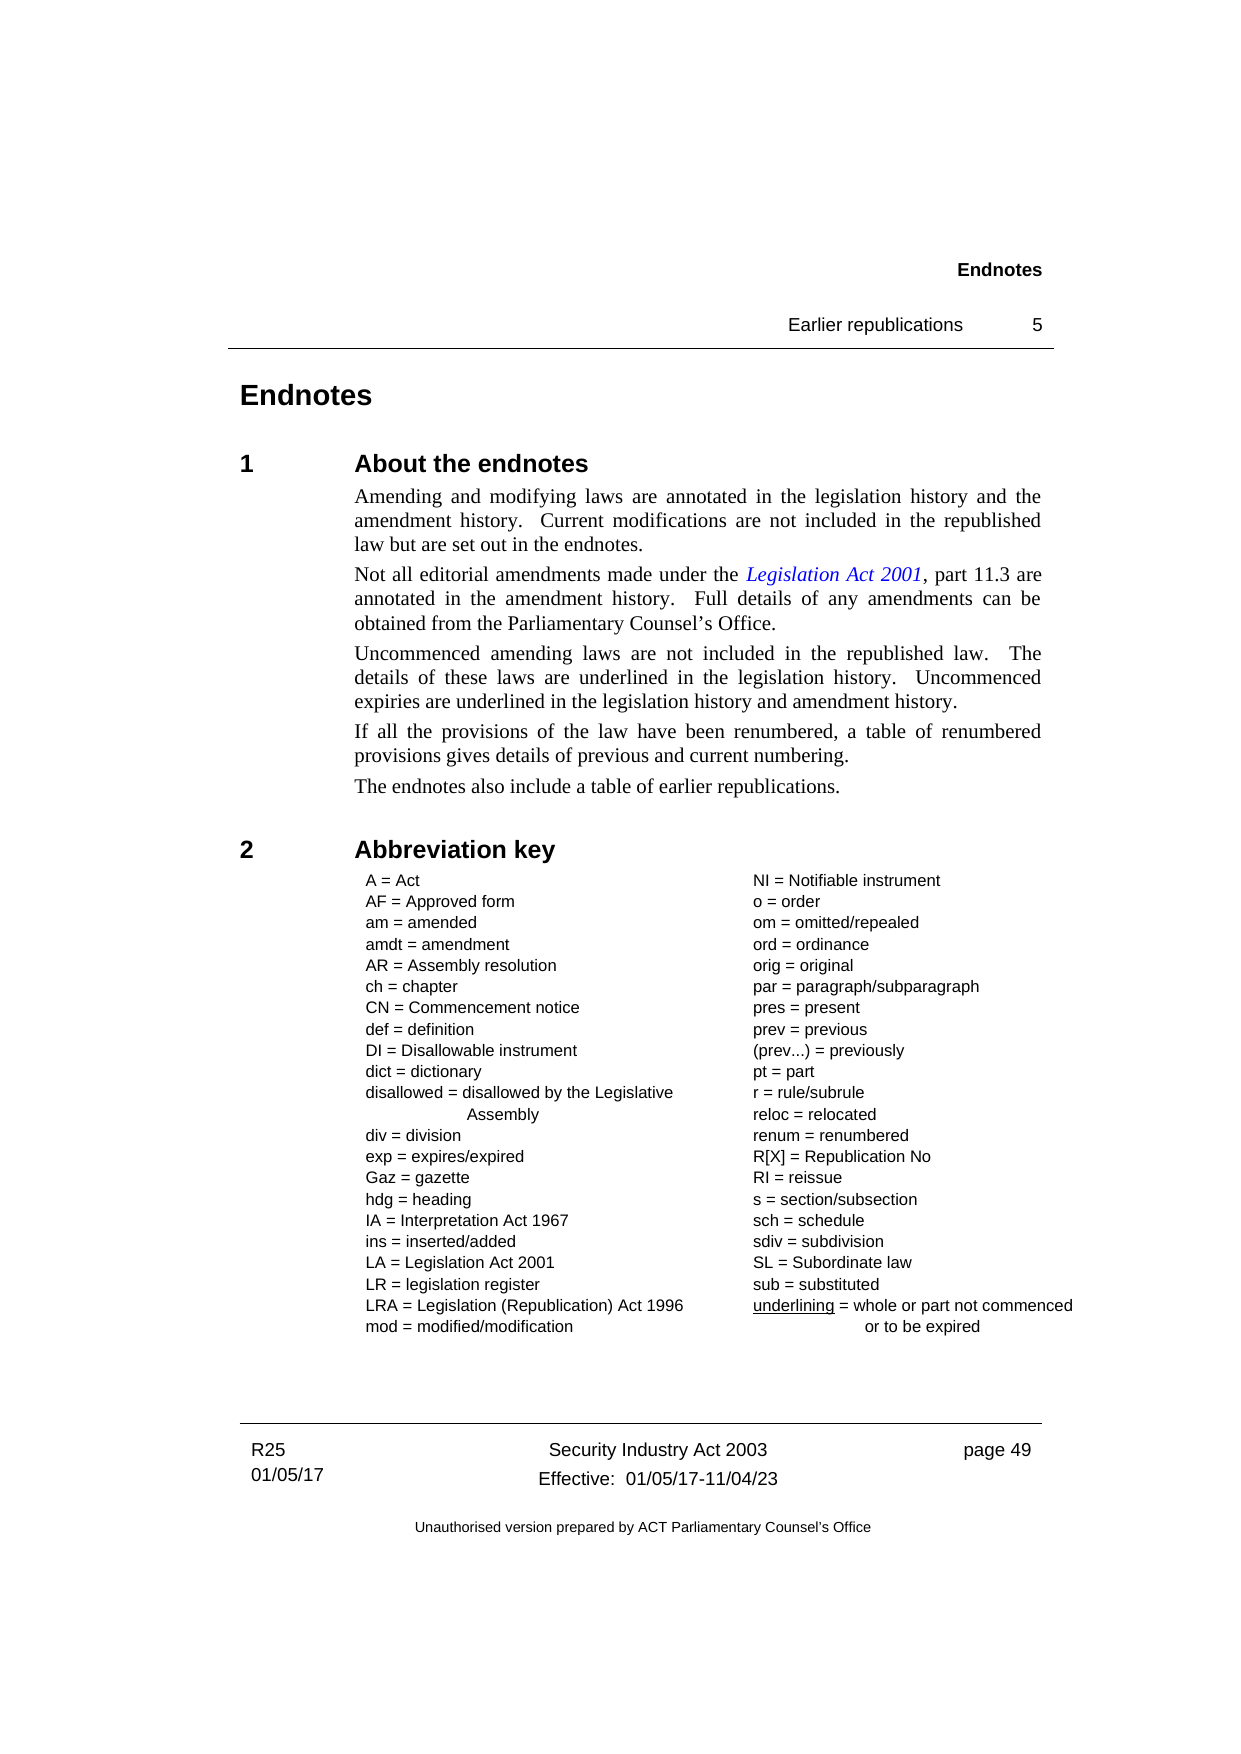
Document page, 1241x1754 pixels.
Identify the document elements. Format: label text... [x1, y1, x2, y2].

text 2 Abbreviation key [239, 835, 1042, 864]
table_cell LA = Legislation Act 2001 [354, 1251, 742, 1272]
table_cell om = omitted/repealed [742, 911, 1122, 932]
table_cell or to be expired [742, 1315, 1122, 1336]
table_cell hdg = heading [354, 1188, 742, 1209]
table_cell disallowed = disallowed by the Legislative [354, 1081, 742, 1102]
table_cell amdt = amendment [354, 933, 742, 954]
table_cell prev = previous [742, 1018, 1122, 1039]
text If all the provisions of the law have been renumbered, a table of renumbered provisions gives details of previous and current numbering. [354, 719, 1042, 767]
table_cell ins = inserted/added [354, 1230, 742, 1251]
table_cell underlining = whole or part not commenced [742, 1294, 1122, 1315]
table_cell (prev...) = previously [742, 1039, 1122, 1060]
table_header A = Act [354, 869, 742, 890]
table_cell sub = substituted [742, 1273, 1122, 1294]
table_header NI = Notifiable instrument [742, 869, 1122, 890]
table_cell RI = reissue [742, 1166, 1122, 1187]
table_cell CN = Commencement notice [354, 996, 742, 1017]
table_cell r = rule/subrule [742, 1081, 1122, 1102]
table_cell o = order [742, 890, 1122, 911]
text Not all editorial amendments made under the Legislation Act 2001, part 11.3 are annotated in the amendment history. Full details of any amendments can be obtained from the Parliamentary Counsel’s Office. [354, 562, 1042, 634]
table_cell orig = original [742, 954, 1122, 975]
table_cell DI = Disallowable instrument [354, 1039, 742, 1060]
table_cell IA = Interpretation Act 1967 [354, 1209, 742, 1230]
table_cell ord = ordinance [742, 933, 1122, 954]
table_cell dict = dictionary [354, 1060, 742, 1081]
table_cell LR = legislation register [354, 1273, 742, 1294]
table_cell exp = expires/expired [354, 1145, 742, 1166]
text Uncommenced amending laws are not included in the republished law. The details of these laws are underlined in the legislation history. Uncommenced expiries are underlined in the legislation history and amendment history. [354, 641, 1042, 713]
table_cell mod = modified/modification [354, 1315, 742, 1336]
table_cell ch = chapter [354, 975, 742, 996]
table_cell sdiv = subdivision [742, 1230, 1122, 1251]
table_cell s = section/subsection [742, 1188, 1122, 1209]
text Amending and modifying laws are annotated in the legislation history and the amendment history. Current modifications are not included in the republished law but are set out in the endnotes. [354, 484, 1042, 556]
text 1 About the endnotes [239, 449, 1042, 478]
table_cell LRA = Legislation (Republication) Act 1996 [354, 1294, 742, 1315]
table_cell R[X] = Republication No [742, 1145, 1122, 1166]
table_cell pt = part [742, 1060, 1122, 1081]
table_cell AF = Approved form [354, 890, 742, 911]
text Endnotes [239, 378, 1042, 411]
table_cell def = definition [354, 1018, 742, 1039]
table_cell reloc = relocated [742, 1103, 1122, 1124]
table_cell div = division [354, 1124, 742, 1145]
table_cell Assembly [354, 1103, 742, 1124]
table_cell pres = present [742, 996, 1122, 1017]
table_cell renum = renumbered [742, 1124, 1122, 1145]
table_cell par = paragraph/subparagraph [742, 975, 1122, 996]
table_cell AR = Assembly resolution [354, 954, 742, 975]
table_cell sch = schedule [742, 1209, 1122, 1230]
table_cell am = amended [354, 911, 742, 932]
text The endnotes also include a table of earlier republications. [354, 773, 1042, 798]
table_cell Gaz = gazette [354, 1166, 742, 1187]
table_cell SL = Subordinate law [742, 1251, 1122, 1272]
